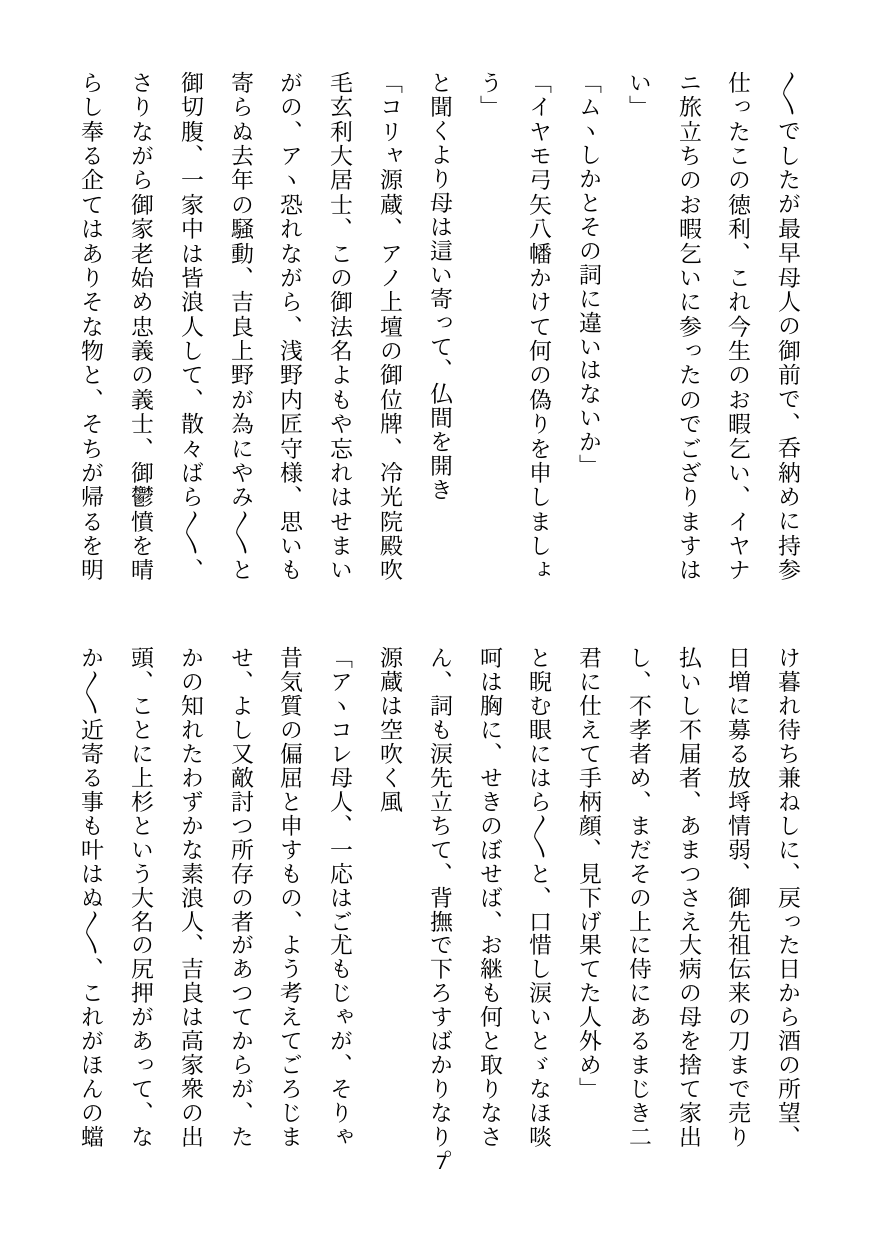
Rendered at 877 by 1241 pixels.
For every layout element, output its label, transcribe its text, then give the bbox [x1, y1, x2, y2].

text と睨む眼にはら〳〵と、口惜し涙いとゞなほ啖呵は胸に、せきのぼせば、お継も何と取りなさん、詞も涙先立ちて、背撫で下ろすばかりなり。源蔵は空吹く風 [367, 636, 566, 1149]
text 「イヤモ弓矢八幡かけて何の偽りを申しましょう」 [466, 71, 566, 584]
text 「コリャ源蔵、アノ上壇の御位牌、冷光院殿吹毛玄利大居士、この御法名よもや忘れはせまいがの、アヽ恐れながら、浅野内匠守様、思いも寄らぬ去年の騒動、吉良上野が為にやみ〳〵と御切腹、一家中は皆浪人して、散々ばら〳〵、さりながら御家老始め忠義の義士、御鬱憤を晴らし奉る企てはありそな物と、そちが帰るを明け暮れ待ち兼ねしに、戻った日から酒の所望、日増に募る放埓情弱、御先祖伝来の刀まで売り払いし不届者、あまつさえ大病の母を捨て家出し、不孝者め、まだその上に侍にあるまじき二君に仕えて手柄顔、見下げ果てた人外め」 [68, 71, 417, 584]
text と聞くより母は這い寄って、仏間を開き [417, 71, 466, 584]
text 「ムヽしかとその詞に違いはないか」 [566, 71, 616, 584]
text 「コリャ源蔵、アノ上壇の御位牌、冷光院殿吹毛玄利大居士、この御法名よもや忘れはせまいがの、アヽ恐れながら、浅野内匠守様、思いも寄らぬ去年の騒動、吉良上野が為にやみ〳〵と御切腹、一家中は皆浪人して、散々ばら〳〵、さりながら御家老始め忠義の義士、御鬱憤を晴らし奉る企てはありそな物と、そちが帰るを明け暮れ待ち兼ねしに、戻った日から酒の所望、日増に募る放埓情弱、御先祖伝来の刀まで売り払いし不届者、あまつさえ大病の母を捨て家出し、不孝者め、まだその上に侍にあるまじき二君に仕えて手柄顔、見下げ果てた人外め」 [566, 636, 815, 1149]
